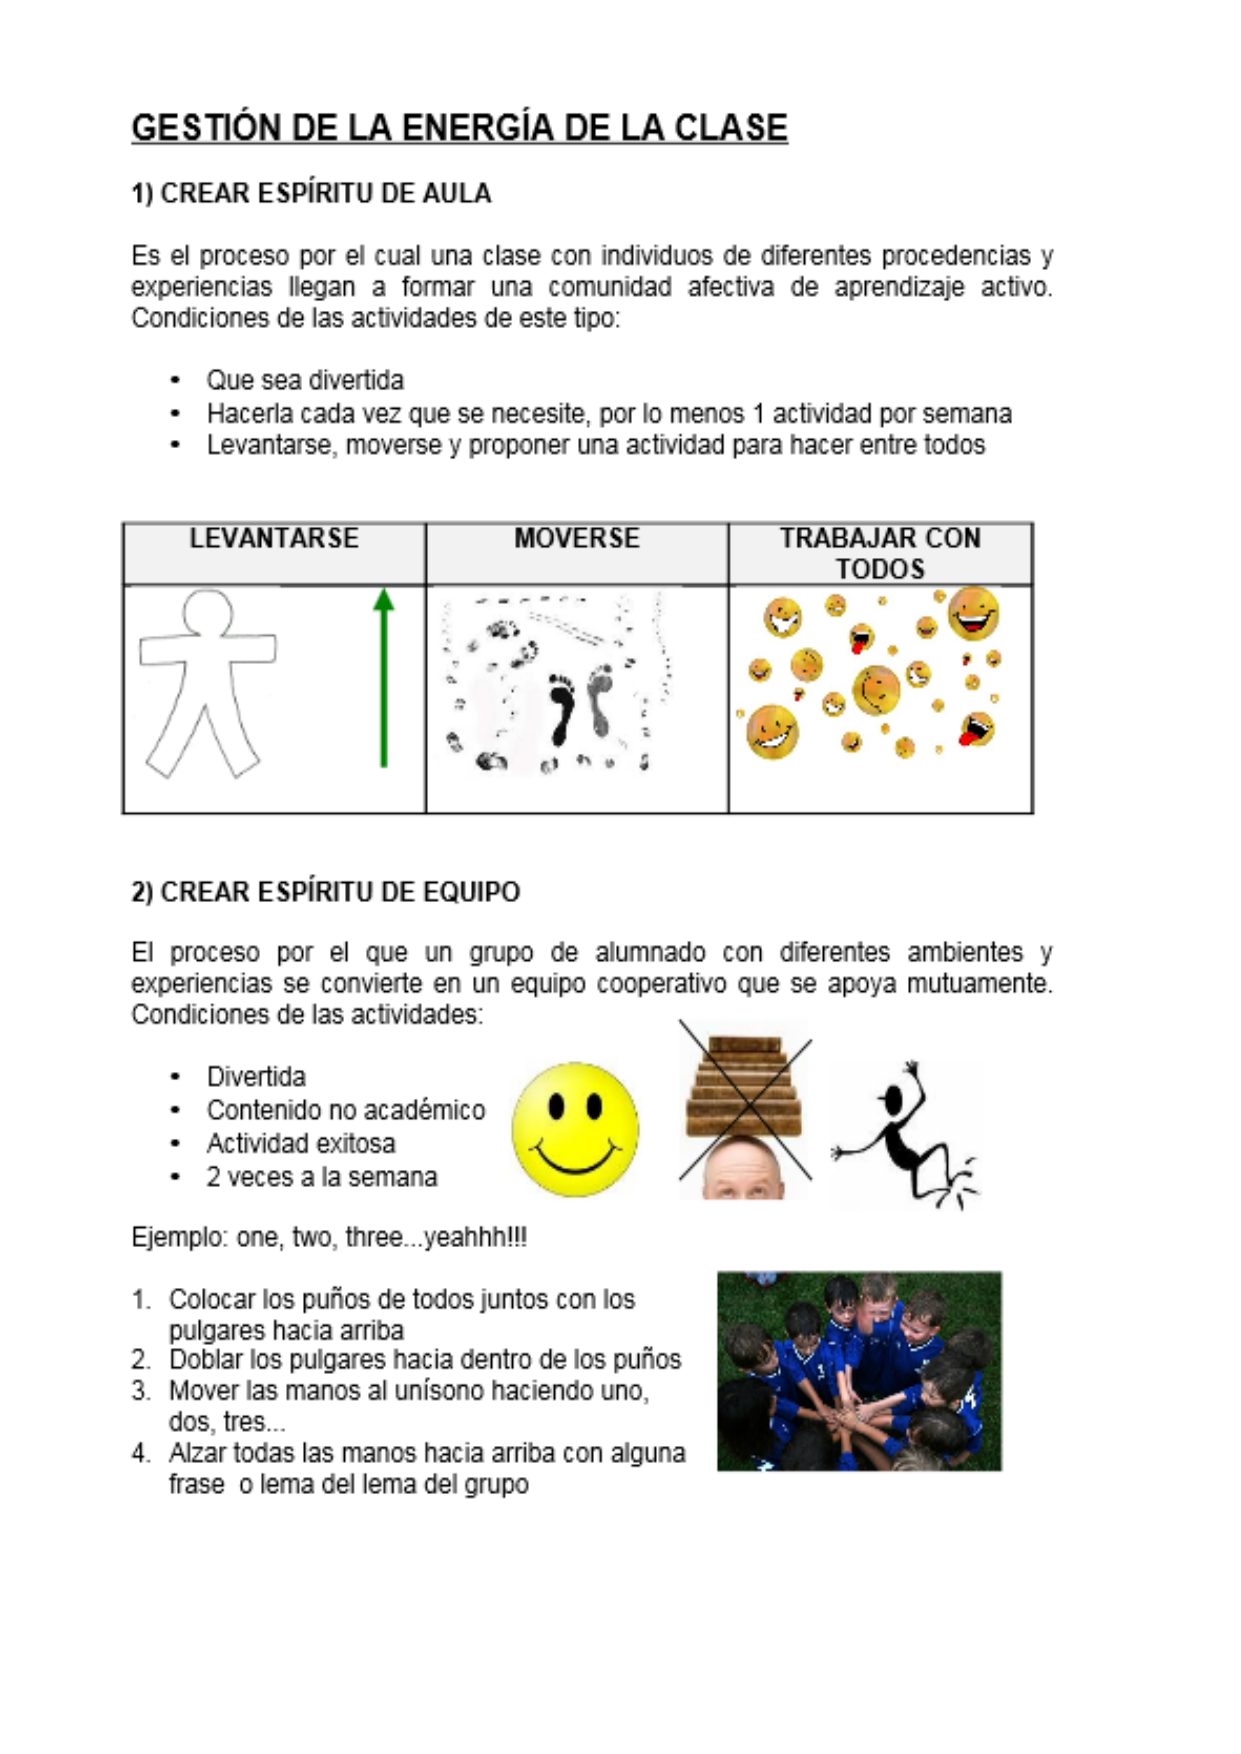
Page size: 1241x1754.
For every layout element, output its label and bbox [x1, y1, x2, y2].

picture [75, 75, 1108, 1526]
